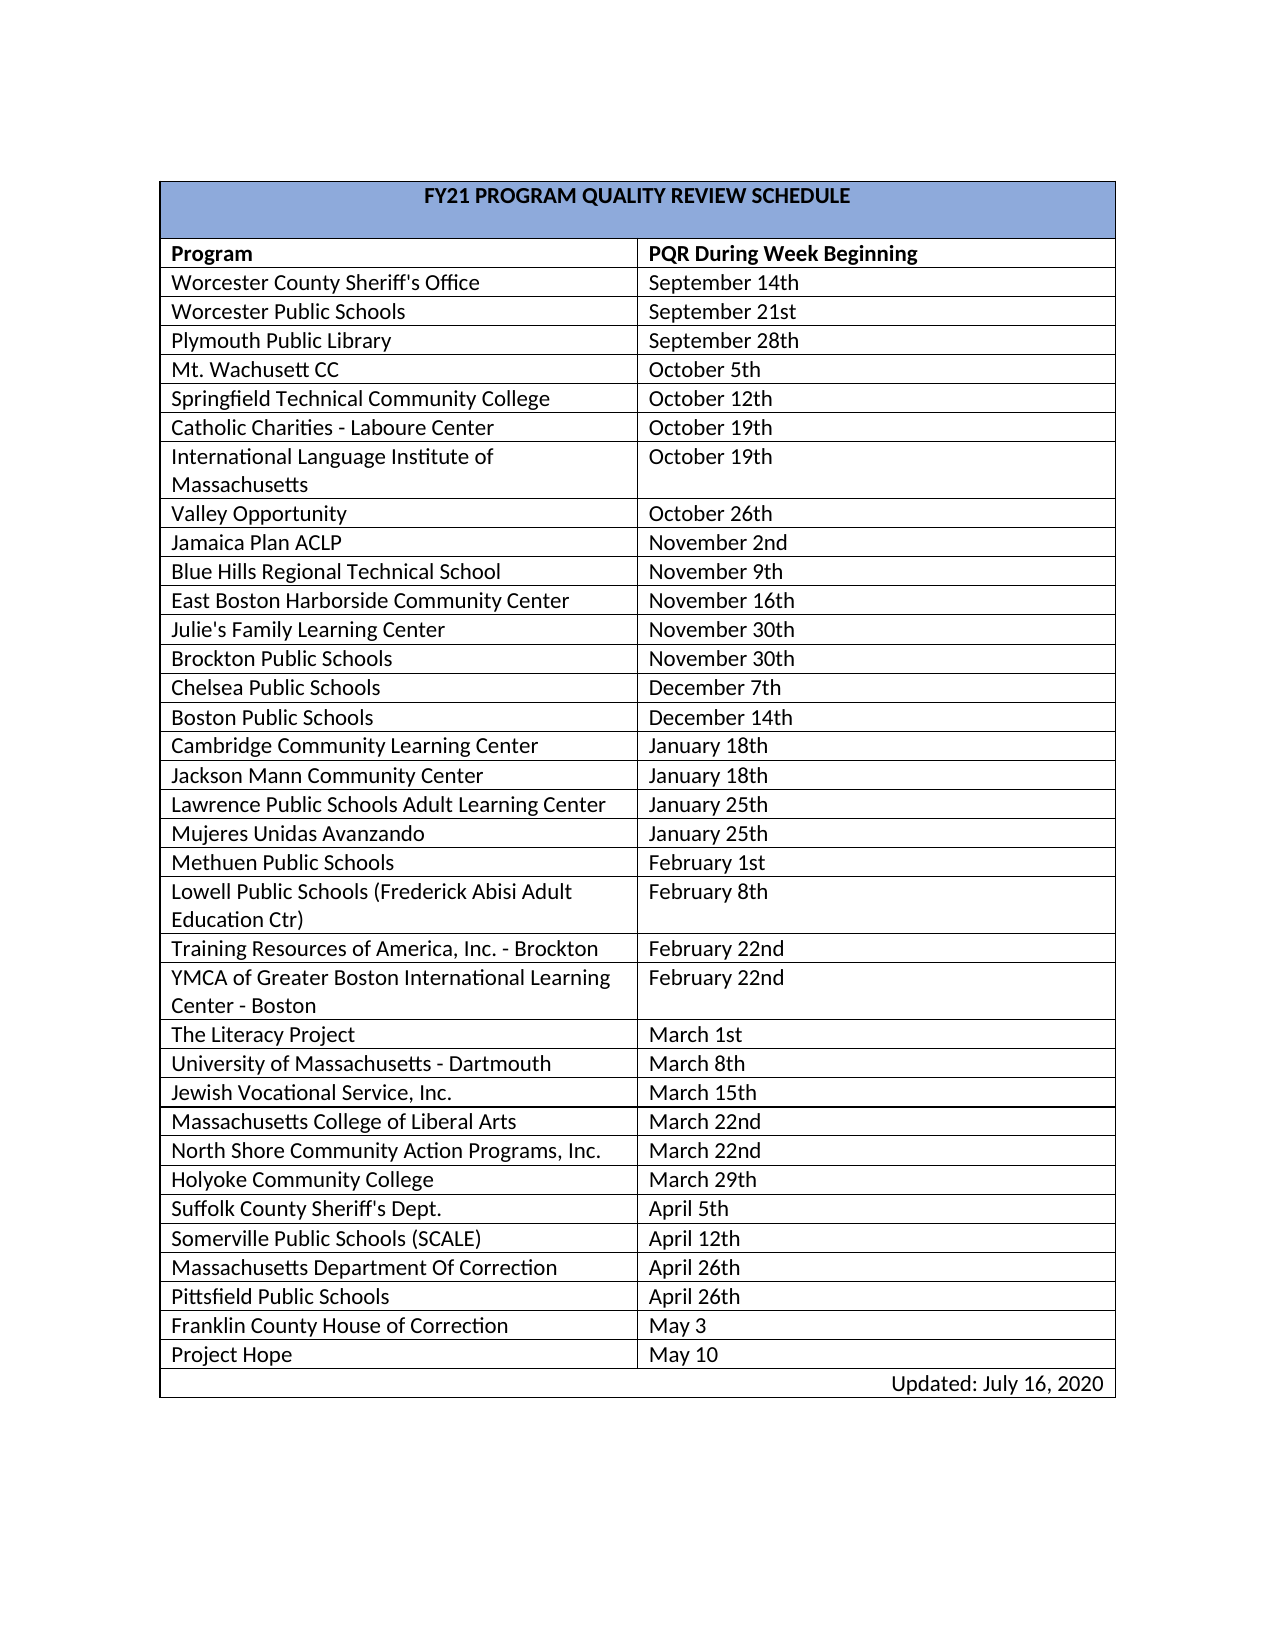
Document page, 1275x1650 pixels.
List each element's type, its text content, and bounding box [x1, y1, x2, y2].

table_cell Updated: July 16, 2020 [161, 1369, 1115, 1397]
table_cell December 14th [638, 703, 1115, 731]
table_cell Plymouth Public Library [161, 326, 637, 354]
table_cell February 22nd [638, 934, 1115, 962]
table_cell Jamaica Plan ACLP [161, 528, 637, 556]
table_cell January 25th [638, 819, 1115, 847]
table_cell PQR During Week Beginning [638, 239, 1115, 267]
table_cell Julie's Family Learning Center [161, 615, 637, 643]
table_cell Pittsfield Public Schools [161, 1282, 637, 1310]
table_cell March 15th [638, 1078, 1115, 1106]
table_cell April 12th [638, 1224, 1115, 1252]
table_cell Training Resources of America, Inc. - Brockton [161, 934, 637, 962]
table_cell Project Hope [161, 1340, 637, 1368]
table_cell Cambridge Community Learning Center [161, 732, 637, 760]
table_cell March 22nd [638, 1136, 1115, 1164]
table_cell Brockton Public Schools [161, 645, 637, 672]
table_cell Methuen Public Schools [161, 848, 637, 876]
table_cell Boston Public Schools [161, 703, 637, 731]
table_cell Franklin County House of Correction [161, 1311, 637, 1339]
table_cell November 30th [638, 645, 1115, 672]
table_cell Chelsea Public Schools [161, 674, 637, 702]
table_cell December 7th [638, 674, 1115, 702]
table_cell YMCA of Greater Boston International Learning Center - Boston [161, 963, 637, 1019]
table_cell International Language Institute of Massachusetts [161, 442, 637, 498]
table_cell Catholic Charities - Laboure Center [161, 413, 637, 441]
table_cell September 14th [638, 268, 1115, 296]
table_cell Mt. Wachusett CC [161, 355, 637, 383]
table_cell May 3 [638, 1311, 1115, 1339]
table_cell January 18th [638, 732, 1115, 760]
table_cell November 2nd [638, 528, 1115, 556]
table_cell March 1st [638, 1020, 1115, 1048]
table_cell February 22nd [638, 963, 1115, 1019]
table_cell March 29th [638, 1166, 1115, 1193]
table_cell October 12th [638, 384, 1115, 412]
table_cell November 9th [638, 557, 1115, 585]
table_cell March 8th [638, 1049, 1115, 1077]
table_cell Valley Opportunity [161, 499, 637, 527]
table_cell Program [161, 239, 637, 267]
table_cell February 1st [638, 848, 1115, 876]
table_cell October 5th [638, 355, 1115, 383]
table_cell Springfield Technical Community College [161, 384, 637, 412]
table_cell March 22nd [638, 1108, 1115, 1135]
table_cell Lawrence Public Schools Adult Learning Center [161, 790, 637, 818]
table_cell January 25th [638, 790, 1115, 818]
table_header FY21 PROGRAM QUALITY REVIEW SCHEDULE [161, 182, 1115, 238]
table_cell September 28th [638, 326, 1115, 354]
table_cell October 19th [638, 442, 1115, 498]
table_cell Massachusetts Department Of Correction [161, 1253, 637, 1281]
table_cell April 26th [638, 1253, 1115, 1281]
table_cell Lowell Public Schools (Frederick Abisi Adult Education Ctr) [161, 877, 637, 933]
table_cell North Shore Community Action Programs, Inc. [161, 1136, 637, 1164]
table_cell Jackson Mann Community Center [161, 761, 637, 789]
table_cell January 18th [638, 761, 1115, 789]
table_cell November 30th [638, 615, 1115, 643]
table_cell Jewish Vocational Service, Inc. [161, 1078, 637, 1106]
table_cell Worcester Public Schools [161, 297, 637, 325]
table_cell Blue Hills Regional Technical School [161, 557, 637, 585]
table_cell May 10 [638, 1340, 1115, 1368]
table_cell April 5th [638, 1195, 1115, 1223]
table_cell October 26th [638, 499, 1115, 527]
table_cell November 16th [638, 586, 1115, 614]
table_cell Holyoke Community College [161, 1166, 637, 1193]
table_cell East Boston Harborside Community Center [161, 586, 637, 614]
table_cell October 19th [638, 413, 1115, 441]
table_cell Mujeres Unidas Avanzando [161, 819, 637, 847]
table_cell February 8th [638, 877, 1115, 933]
table_cell Worcester County Sheriff's Office [161, 268, 637, 296]
table_cell Massachusetts College of Liberal Arts [161, 1108, 637, 1135]
table_cell The Literacy Project [161, 1020, 637, 1048]
table_cell Suffolk County Sheriff's Dept. [161, 1195, 637, 1223]
table_cell September 21st [638, 297, 1115, 325]
table_cell April 26th [638, 1282, 1115, 1310]
table_cell University of Massachusetts - Dartmouth [161, 1049, 637, 1077]
table_cell Somerville Public Schools (SCALE) [161, 1224, 637, 1252]
